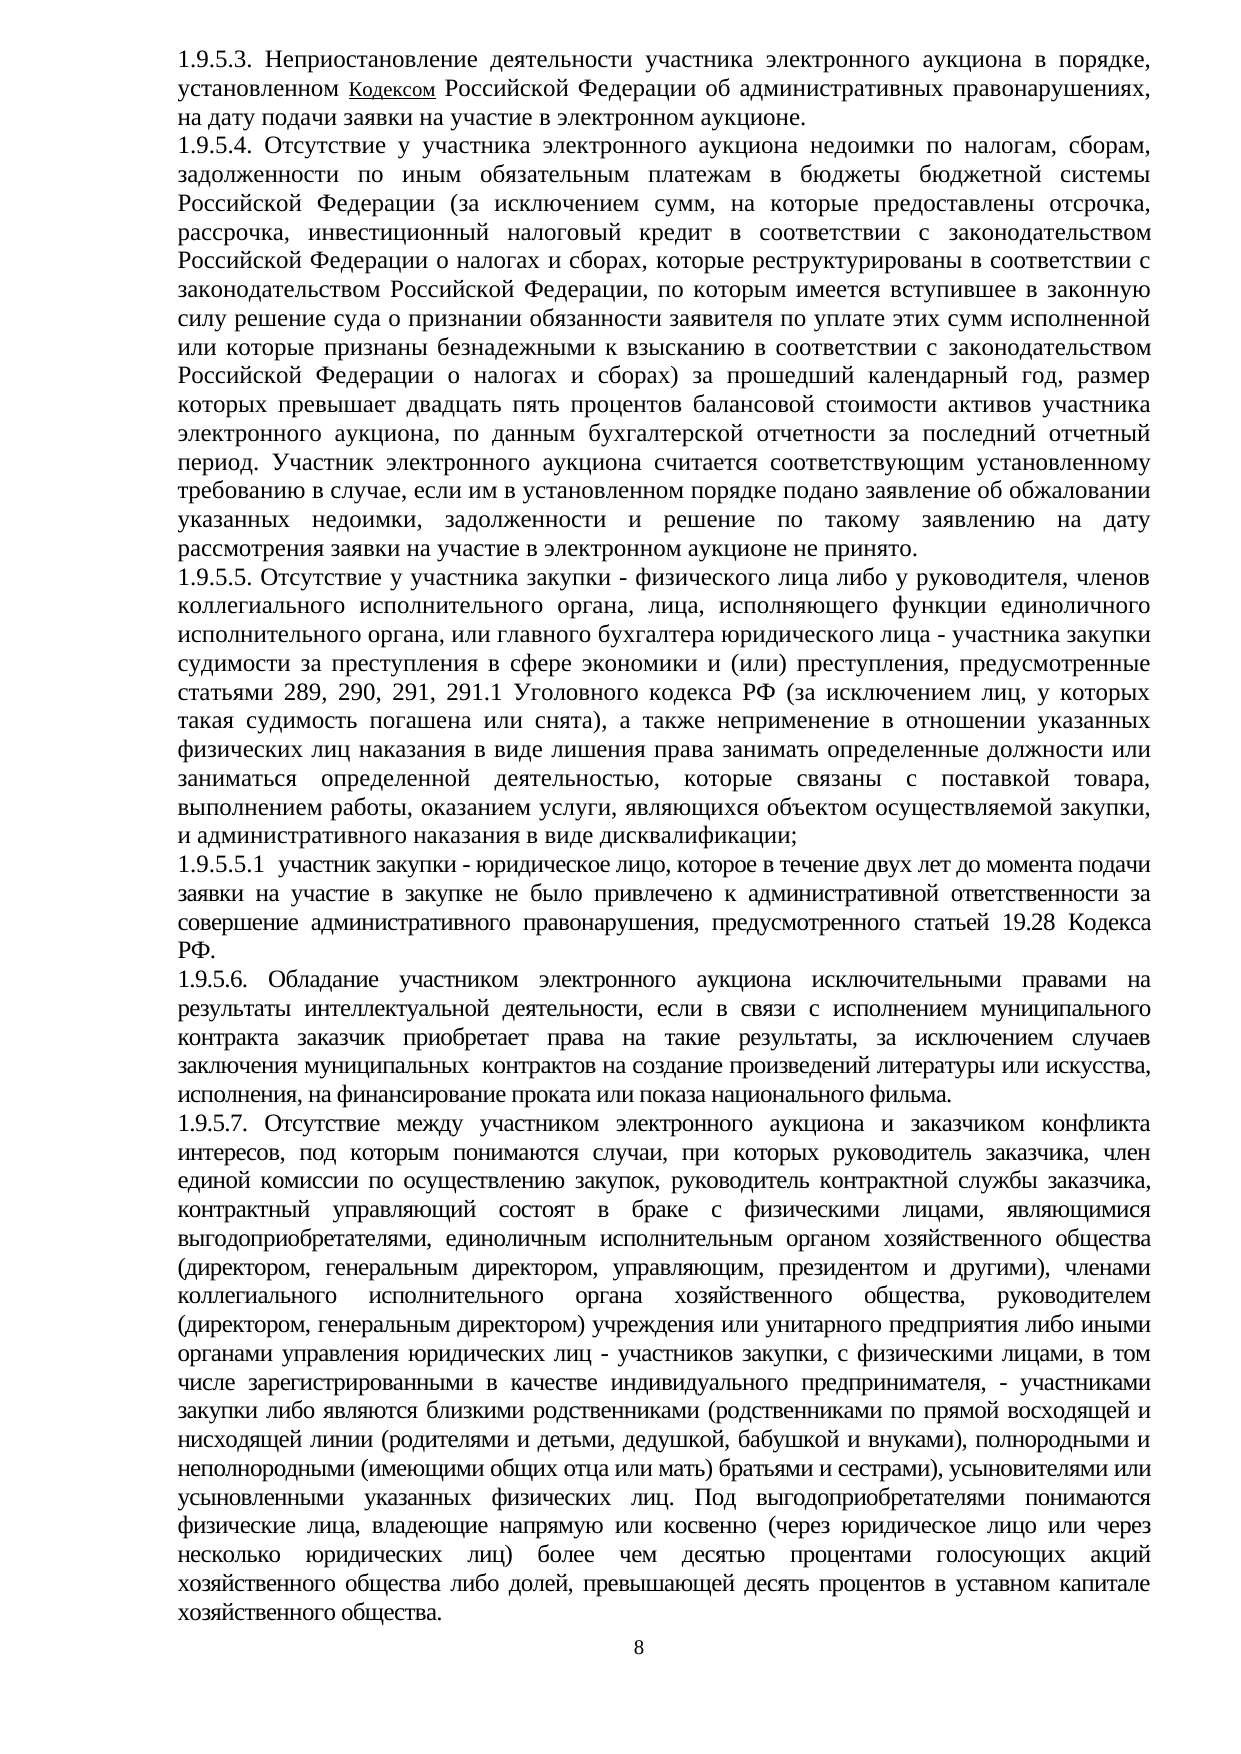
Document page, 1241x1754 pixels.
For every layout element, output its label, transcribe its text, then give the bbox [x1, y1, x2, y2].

text 1.9.5.3. Неприостановление деятельности участника электронного аукциона в порядке, установленном Кодексом Российской Федерации об административных правонарушениях, на дату подачи заявки на участие в электронном аукционе. [177, 44, 1152, 131]
text 1.9.5.5.1 участник закупки - юридическое лицо, которое в течение двух лет до момента подачи заявки на участие в закупке не было привлечено к административной ответственности за совершение административного правонарушения, предусмотренного статьей 19.28 Кодекса РФ. [177, 849, 1152, 964]
text 1.9.5.4. Отсутствие у участника электронного аукциона недоимки по налогам, сборам, задолженности по иным обязательным платежам в бюджеты бюджетной системы Российской Федерации (за исключением сумм, на которые предоставлены отсрочка, рассрочка, инвестиционный налоговый кредит в соответствии с законодательством Российской Федерации о налогах и сборах, которые реструктурированы в соответствии с законодательством Российской Федерации, по которым имеется вступившее в законную силу решение суда о признании обязанности заявителя по уплате этих сумм исполненной или которые признаны безнадежными к взысканию в соответствии с законодательством Российской Федерации о налогах и сборах) за прошедший календарный год, размер которых превышает двадцать пять процентов балансовой стоимости активов участника электронного аукциона, по данным бухгалтерской отчетности за последний отчетный период. Участник электронного аукциона считается соответствующим установленному требованию в случае, если им в установленном порядке подано заявление об обжаловании указанных недоимки, задолженности и решение по такому заявлению на дату рассмотрения заявки на участие в электронном аукционе не принято. [177, 131, 1152, 562]
text 1.9.5.6. Обладание участником электронного аукциона исключительными правами на результаты интеллектуальной деятельности, если в связи с исполнением муниципального контракта заказчик приобретает права на такие результаты, за исключением случаев заключения муниципальных контрактов на создание произведений литературы или искусства, исполнения, на финансирование проката или показа национального фильма. [177, 964, 1152, 1108]
text 1.9.5.5. Отсутствие у участника закупки - физического лица либо у руководителя, членов коллегиального исполнительного органа, лица, исполняющего функции единоличного исполнительного органа, или главного бухгалтера юридического лица - участника закупки судимости за преступления в сфере экономики и (или) преступления, предусмотренные статьями 289, 290, 291, 291.1 Уголовного кодекса РФ (за исключением лиц, у которых такая судимость погашена или снята), а также неприменение в отношении указанных физических лиц наказания в виде лишения права занимать определенные должности или заниматься определенной деятельностью, которые связаны с поставкой товара, выполнением работы, оказанием услуги, являющихся объектом осуществляемой закупки, и административного наказания в виде дисквалификации; [177, 562, 1152, 849]
text 1.9.5.7. Отсутствие между участником электронного аукциона и заказчиком конфликта интересов, под которым понимаются случаи, при которых руководитель заказчика, член единой комиссии по осуществлению закупок, руководитель контрактной службы заказчика, контрактный управляющий состоят в браке с физическими лицами, являющимися выгодоприобретателями, единоличным исполнительным органом хозяйственного общества (директором, генеральным директором, управляющим, президентом и другими), членами коллегиального исполнительного органа хозяйственного общества, руководителем (директором, генеральным директором) учреждения или унитарного предприятия либо иными органами управления юридических лиц - участников закупки, с физическими лицами, в том числе зарегистрированными в качестве индивидуального предпринимателя, - участниками закупки либо являются близкими родственниками (родственниками по прямой восходящей и нисходящей линии (родителями и детьми, дедушкой, бабушкой и внуками), полнородными и неполнородными (имеющими общих отца или мать) братьями и сестрами), усыновителями или усыновленными указанных физических лиц. Под выгодоприобретателями понимаются физические лица, владеющие напрямую или косвенно (через юридическое лицо или через несколько юридических лиц) более чем десятью процентами голосующих акций хозяйственного общества либо долей, превышающей десять процентов в уставном капитале хозяйственного общества. [177, 1108, 1152, 1626]
